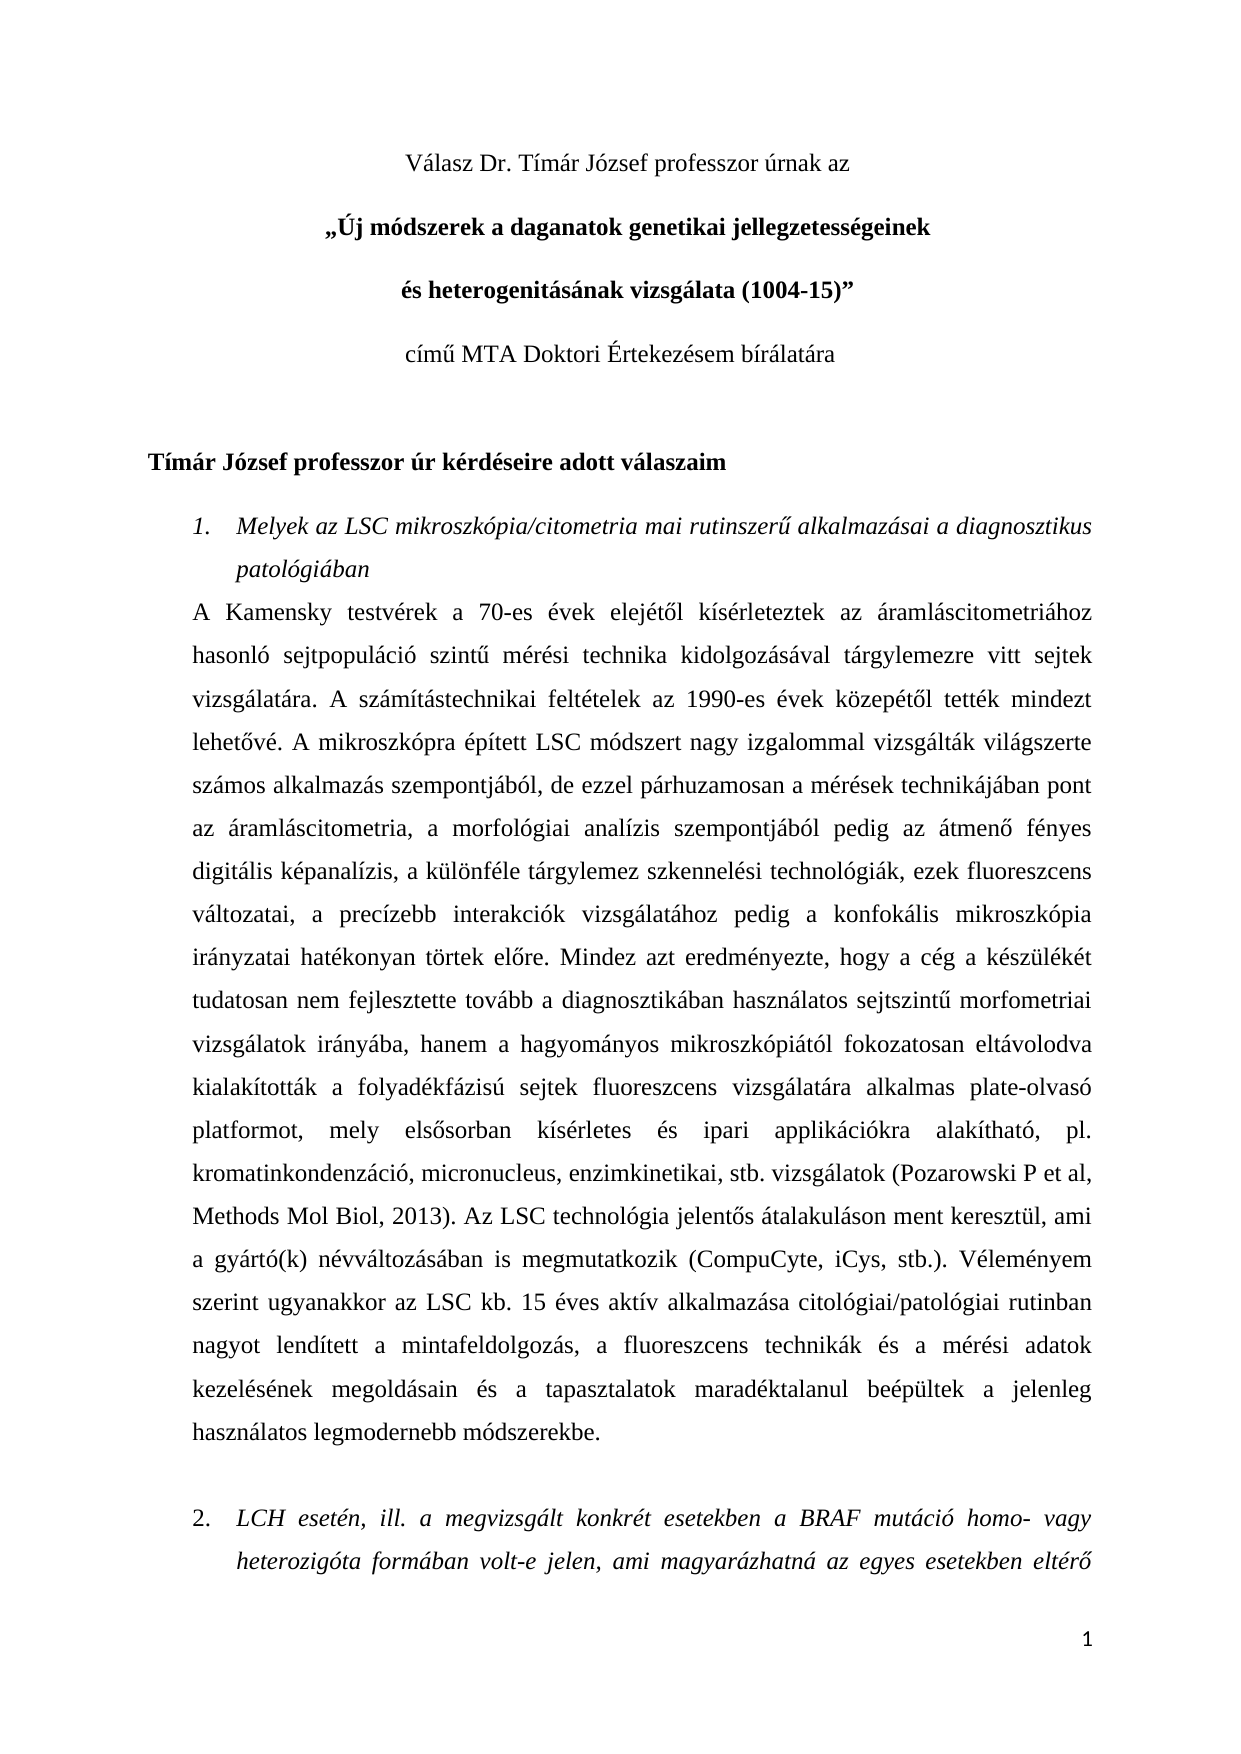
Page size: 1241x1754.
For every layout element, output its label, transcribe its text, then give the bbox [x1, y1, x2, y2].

text és heterogenitásának vizsgálata (1004-15)” [162, 276, 1093, 304]
text Tímár József professzor úr kérdéseire adott válaszaim [148, 447, 1093, 476]
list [192, 1503, 1093, 1575]
text című MTA Doktori Értekezésem bírálatára [148, 339, 1093, 368]
list A Kamensky testvérek a 70-es évek elejétől kísérleteztek az áramláscitometriához hasonló sejtpopuláció szintű mérési technika kidolgozásával tárgylemezre vitt sejtek vizsgálatára. A számítástechnikai feltételek az 1990-es évek közepétől tették mindezt lehetővé. A mikroszkópra épített LSC módszert nagy izgalommal vizsgálták világszerte számos alkalmazás szempontjából, de ezzel párhuzamosan a mérések technikájában pont az áramláscitometria, a morfológiai analízis szempontjából pedig az átmenő fényes digitális képanalízis, a különféle tárgylemez szkennelési technológiák, ezek fluoreszcens változatai, a precízebb interakciók vizsgálatához pedig a konfokális mikroszkópia irányzatai hatékonyan törtek előre. Mindez azt eredményezte, hogy a cég a készülékét tudatosan nem fejlesztette tovább a diagnosztikában használatos sejtszintű morfometriai vizsgálatok irányába, hanem a hagyományos mikroszkópiától fokozatosan eltávolodva kialakították a folyadékfázisú sejtek fluoreszcens vizsgálatára alkalmas plate-olvasó platformot, mely elsősorban kísérletes és ipari applikációkra alakítható, pl. kromatinkondenzáció, micronucleus, enzimkinetikai, stb. vizsgálatok (Pozarowski P et al, Methods Mol Biol, 2013). Az LSC technológia jelentős átalakuláson ment keresztül, ami a gyártó(k) névváltozásában is megmutatkozik (CompuCyte, iCys, stb.). Véleményem szerint ugyanakkor az LSC kb. 15 éves aktív alkalmazása citológiai/patológiai rutinban nagyot lendített a mintafeldolgozás, a fluoreszcens technikák és a mérési adatok kezelésének megoldásain és a tapasztalatok maradéktalanul beépültek a jelenleg használatos legmodernebb módszerekbe. [192, 597, 1093, 1446]
list Melyek az LSC mikroszkópia/citometria mai rutinszerű alkalmazásai a diagnosztikus patológiában [192, 511, 1093, 583]
text „Új módszerek a daganatok genetikai jellegzetességeinek [162, 212, 1093, 240]
text Válasz Dr. Tímár József professzor úrnak az [162, 148, 1093, 176]
